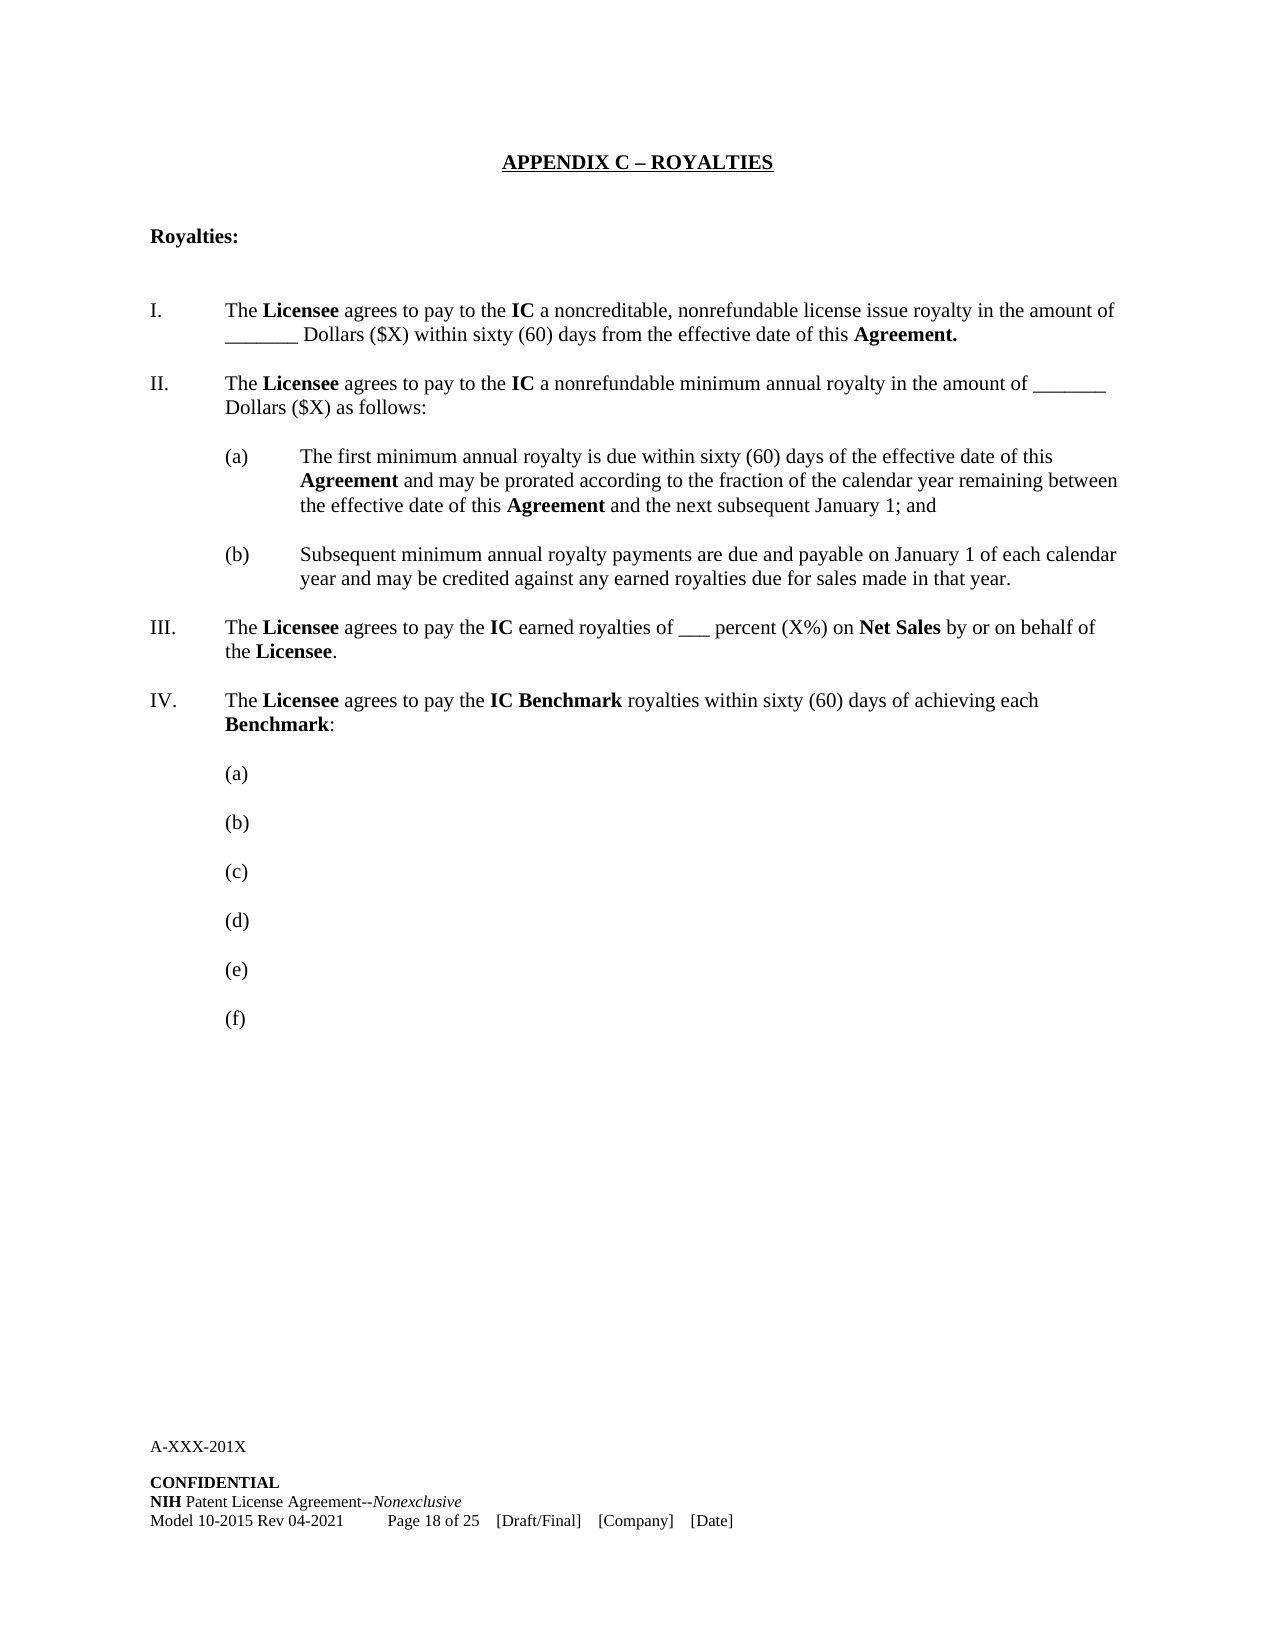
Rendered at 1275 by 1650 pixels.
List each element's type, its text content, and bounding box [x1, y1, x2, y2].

list The Licensee agrees to pay to the IC a noncreditable, nonrefundable license issue royalty in the amount of _______ Dollars ($X) within sixty (60) days from the effective date of this Agreement. [150, 298, 1125, 346]
text Royalties: [150, 224, 1125, 248]
list The Licensee agrees to pay to the IC a nonrefundable minimum annual royalty in the amount of _______ Dollars ($X) as follows: [150, 371, 1125, 419]
text Subsequent minimum annual royalty payments are due and payable on January 1 of each calendar year and may be credited against any earned royalties due for sales made in that year. [225, 542, 1125, 590]
text The Licensee agrees to pay the IC earned royalties of ___ percent (X%) on Net Sales by or on behalf of the Licensee. [150, 615, 1125, 663]
title APPENDIX C – Royalties [150, 150, 1125, 174]
text The first minimum annual royalty is due within sixty (60) days of the effective date of this Agreement and may be prorated according to the fraction of the calendar year remaining between the effective date of this Agreement and the next subsequent January 1; and [225, 444, 1125, 517]
text The Licensee agrees to pay the IC Benchmark royalties within sixty (60) days of achieving each Benchmark: [150, 688, 1125, 736]
